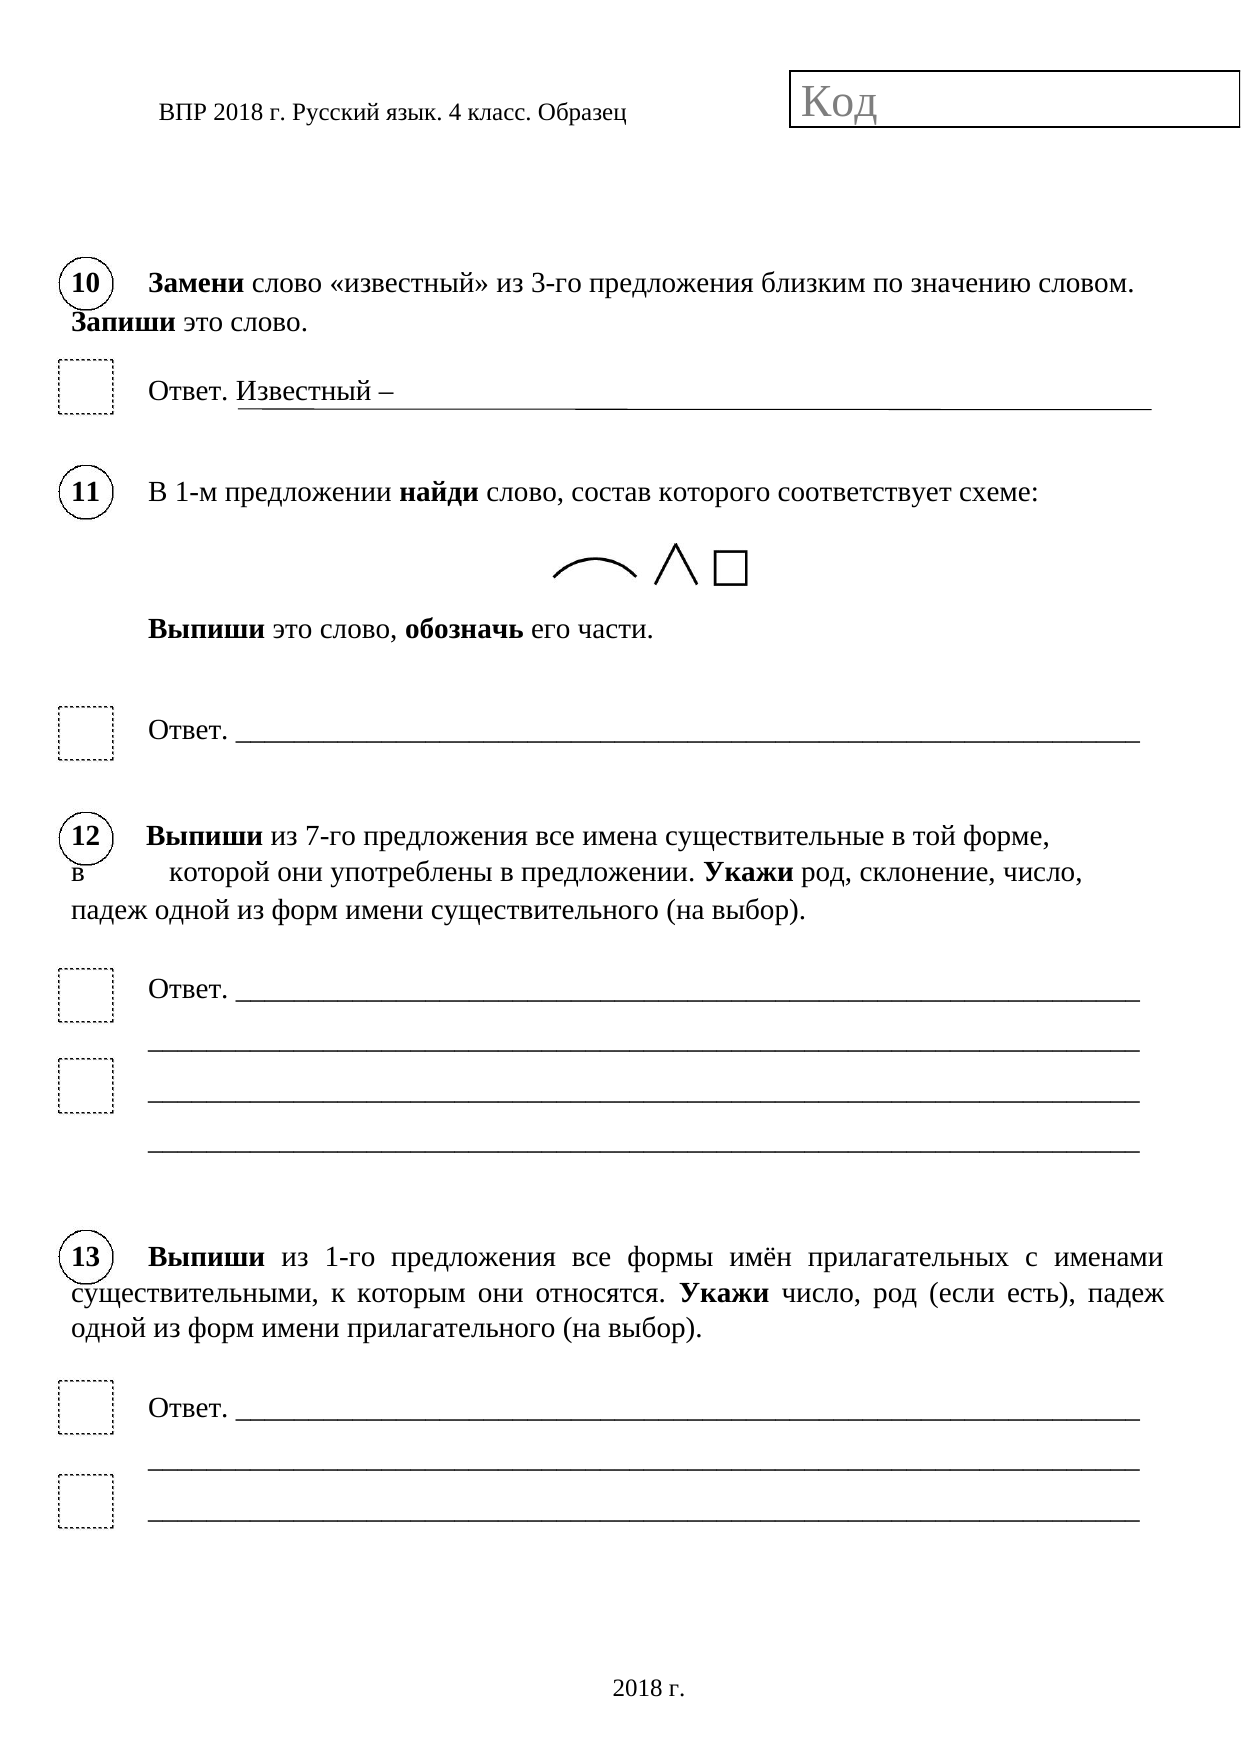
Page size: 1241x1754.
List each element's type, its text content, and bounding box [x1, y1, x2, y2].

picture [56, 357, 116, 417]
picture [56, 1471, 116, 1531]
text Ответ. Известный – [148, 373, 1165, 406]
text 2018 г. [612, 1673, 1165, 1702]
text ____________________________________________________________________ [148, 1072, 1165, 1105]
text Ответ. ______________________________________________________________ [148, 1390, 1165, 1424]
picture [56, 253, 116, 313]
list Выпиши из 1-го предложения все формы имён прилагательных с именами существительными, к которым они относятся. Укажи число, род (если есть), падеж одной из форм имени прилагательного (на выбор). [71, 1239, 1165, 1344]
picture [56, 1377, 116, 1437]
picture [56, 461, 116, 522]
text ____________________________________________________________________ [148, 1491, 1165, 1524]
text 12 Выпиши из 7-го предложения все имена существительные в той форме, [71, 818, 1165, 852]
picture [56, 703, 116, 763]
text ____________________________________________________________________ [148, 1440, 1165, 1474]
list которой они употреблены в предложении. Укажи род, склонение, число, падеж одной из форм имени существительного (на выбор). [71, 854, 1165, 925]
picture [56, 1056, 116, 1116]
list Замени слово «известный» из 3-го предложения близким по значению словом. Запиши это слово. [71, 265, 1165, 337]
text ____________________________________________________________________ [148, 1021, 1165, 1055]
picture [56, 808, 116, 868]
text ____________________________________________________________________ [148, 1122, 1165, 1156]
picture [56, 965, 116, 1025]
table_header ВПР 2018 г. Русский язык. 4 класс. Образец [158, 70, 789, 126]
text Выпиши это слово, обозначь его части. [148, 611, 1165, 644]
picture [547, 543, 753, 586]
picture [56, 1226, 116, 1287]
text Ответ. ______________________________________________________________ [148, 971, 1165, 1005]
list В 1-м предложении найди слово, состав которого соответствует схеме: [71, 474, 1165, 507]
text Ответ. ______________________________________________________________ [148, 712, 1165, 746]
table_header Код [791, 72, 1239, 126]
